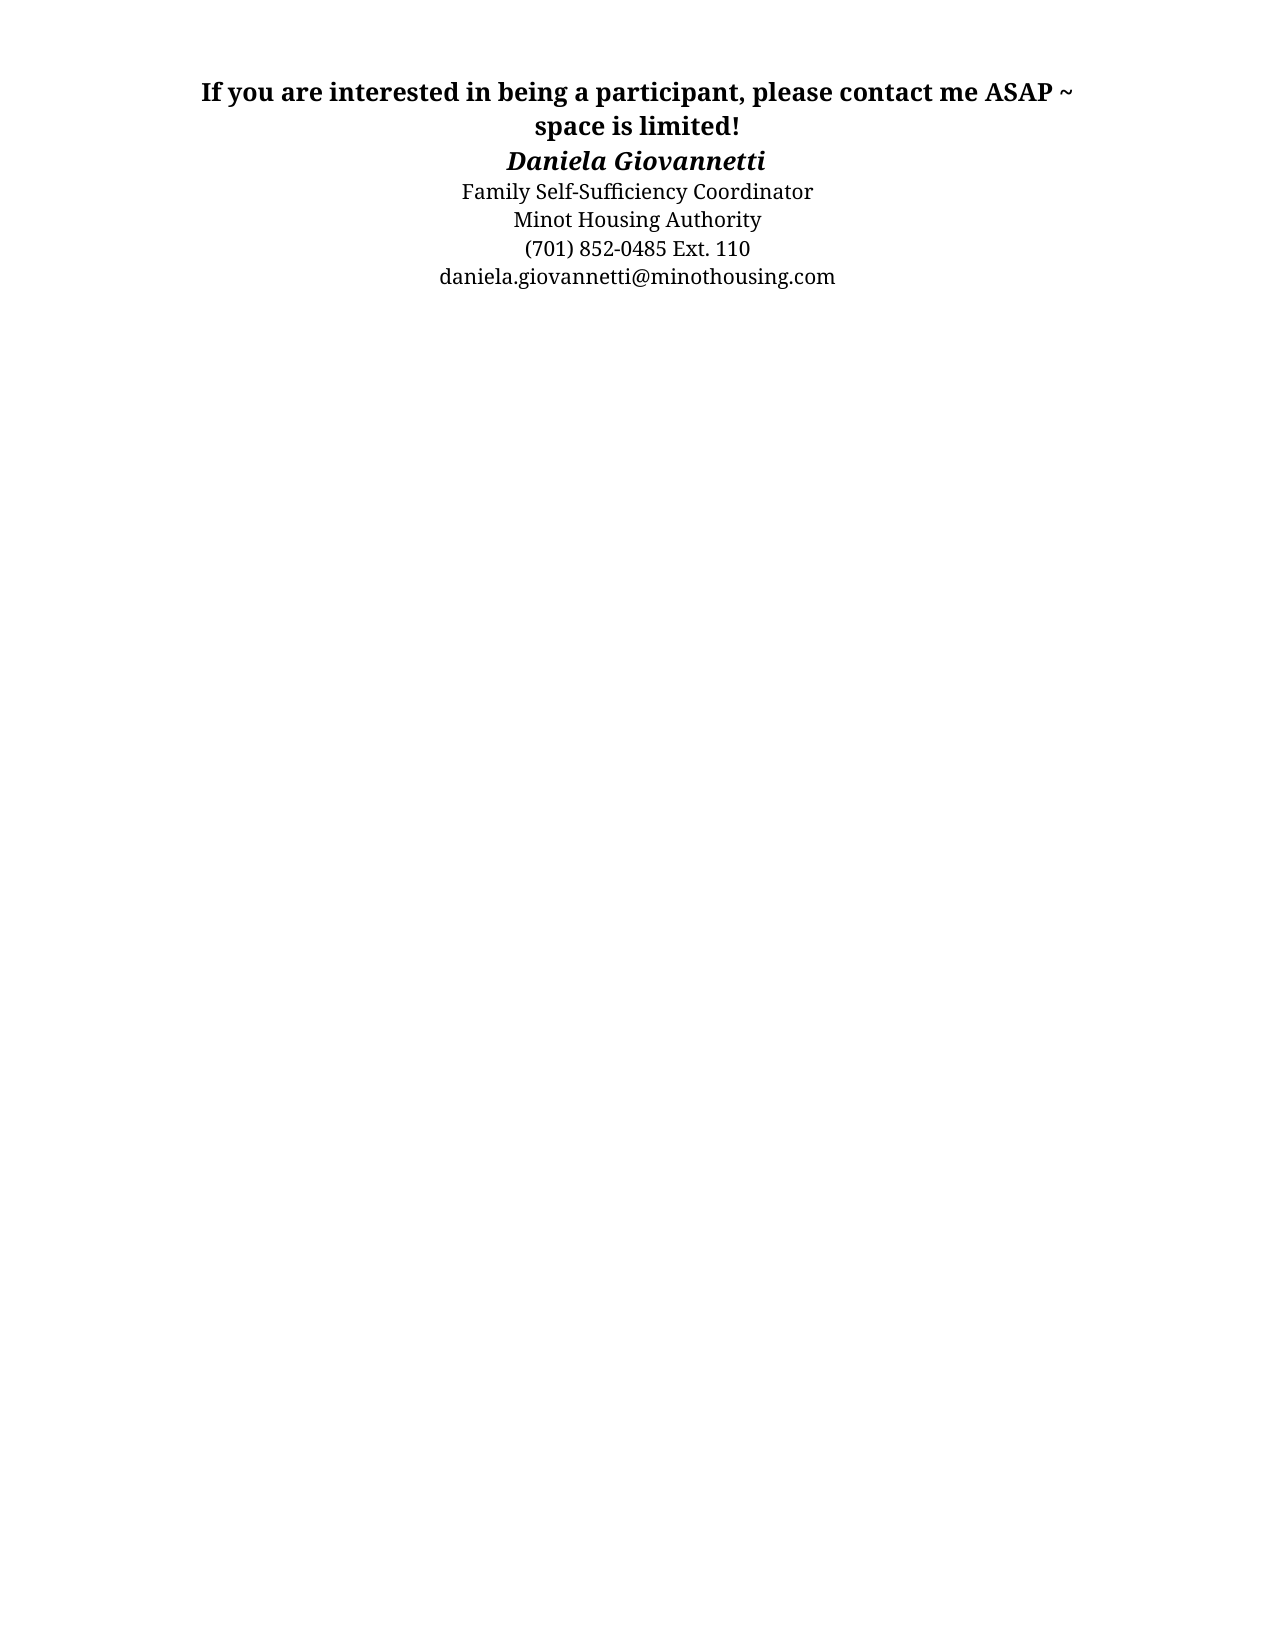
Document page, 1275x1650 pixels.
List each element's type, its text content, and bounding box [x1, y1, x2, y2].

text Housing Authority [187, 206, 1087, 234]
text Daniela Giovannetti [187, 143, 1087, 177]
text If you are interested in being a participant, please contact me ASAP ~ space is limited! [187, 75, 1087, 143]
text daniela.giovannetti@minothousing.com [187, 262, 1087, 291]
text Family Self-Sufficiency Coordinator [187, 177, 1087, 206]
text (701) 852-0485 Ext. 110 [187, 234, 1087, 262]
